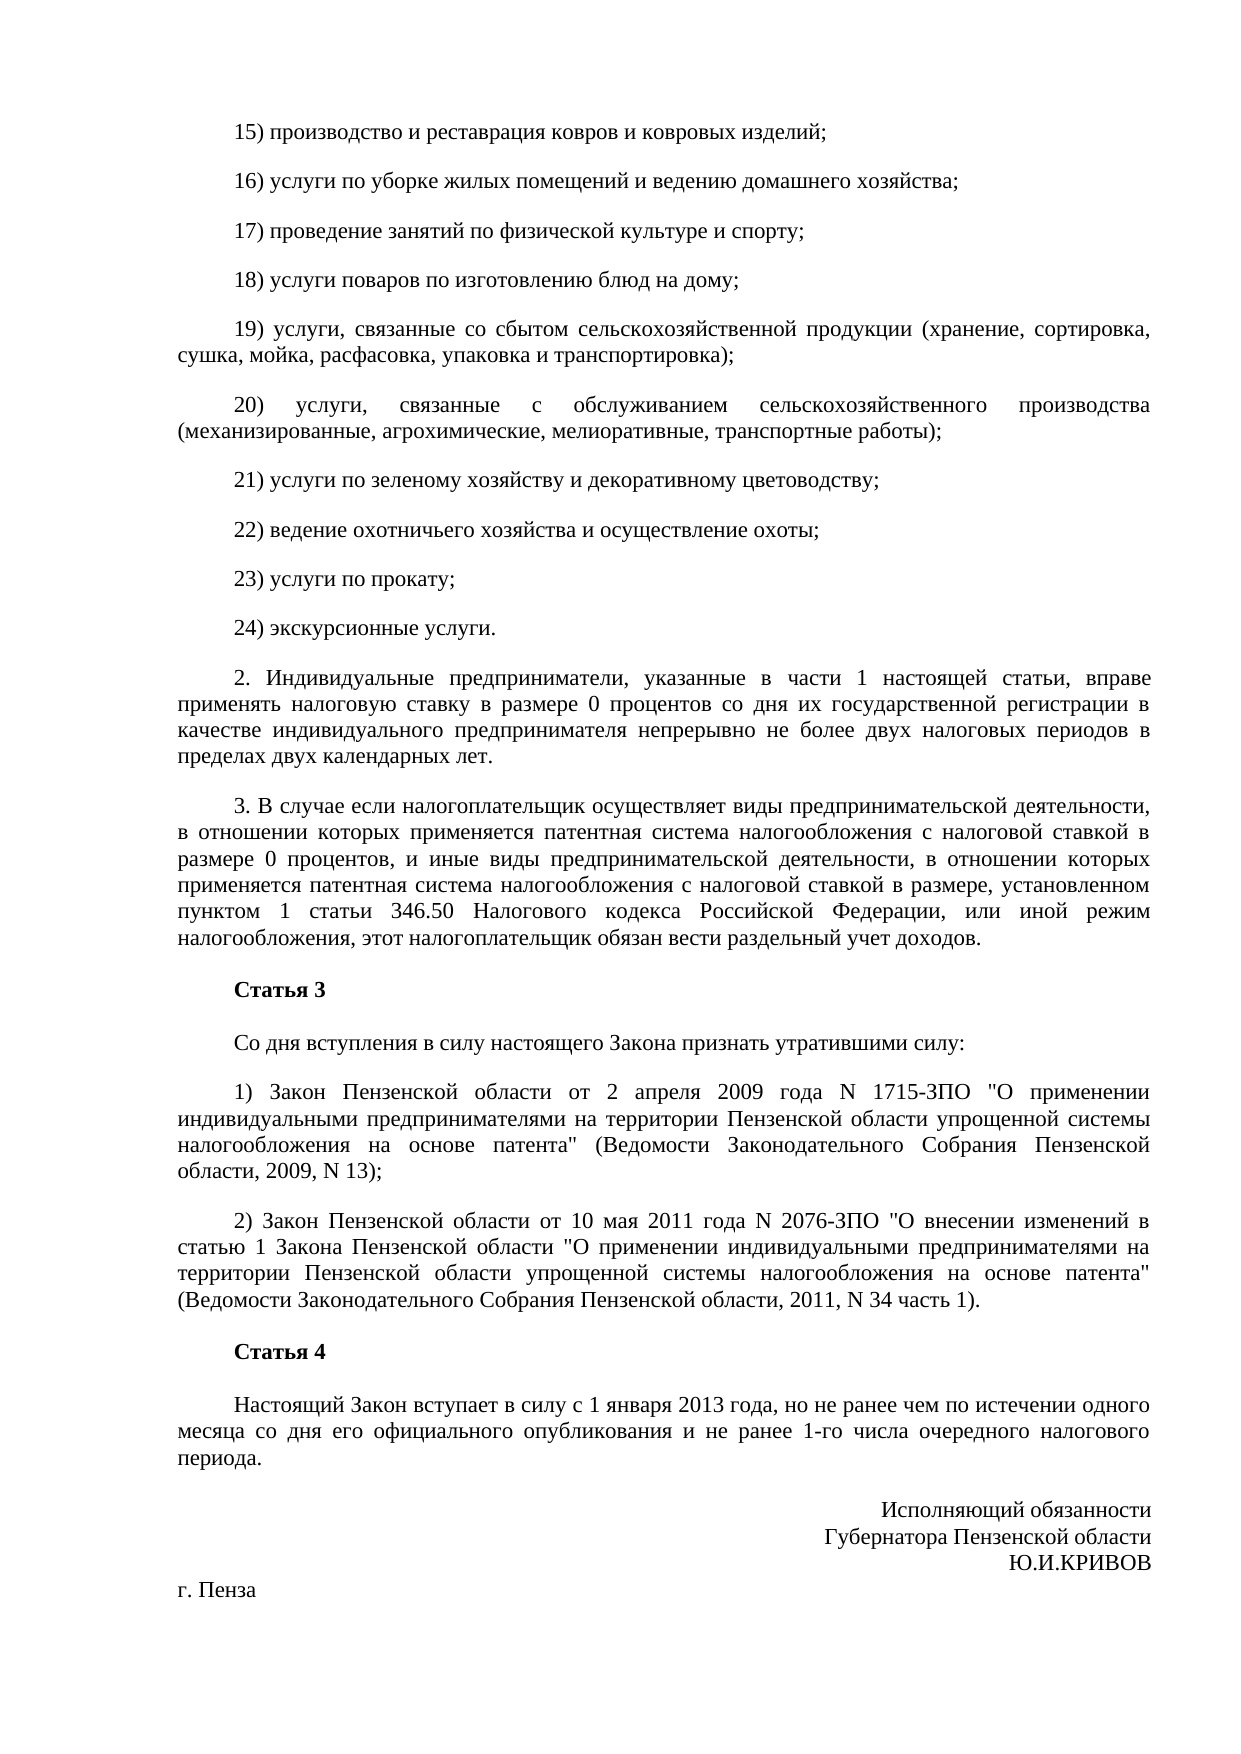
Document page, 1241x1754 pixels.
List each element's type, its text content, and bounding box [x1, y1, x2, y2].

text 16) услуги по уборке жилых помещений и ведению домашнего хозяйства; [177, 167, 1152, 194]
text 2) Закон Пензенской области от 10 мая 2011 года N 2076-ЗПО "О внесении изменений в статью 1 Закона Пензенской области "О применении индивидуальными предпринимателями на территории Пензенской области упрощенной системы налогообложения на основе патента" (Ведомости Законодательного Собрания Пензенской области, 2011, N 34 часть 1). [177, 1207, 1152, 1312]
text 2. Индивидуальные предприниматели, указанные в части 1 настоящей статьи, вправе применять налоговую ставку в размере 0 процентов со дня их государственной регистрации в качестве индивидуального предпринимателя непрерывно не более двух налоговых периодов в пределах двух календарных лет. [177, 663, 1152, 769]
text 21) услуги по зеленому хозяйству и декоративному цветоводству; [177, 466, 1152, 493]
text Ю.И.КРИВОВ [177, 1549, 1152, 1576]
text Губернатора Пензенской области [177, 1523, 1152, 1549]
text г. Пенза [177, 1576, 1152, 1602]
text 24) экскурсионные услуги. [177, 614, 1152, 641]
title Статья 4 [177, 1338, 1152, 1365]
text Исполняющий обязанности [177, 1497, 1152, 1523]
text 15) производство и реставрация ковров и ковровых изделий; [177, 118, 1152, 144]
text 22) ведение охотничьего хозяйства и осуществление охоты; [177, 516, 1152, 542]
text 19) услуги, связанные со сбытом сельскохозяйственной продукции (хранение, сортировка, сушка, мойка, расфасовка, упаковка и транспортировка); [177, 315, 1152, 368]
text Настоящий Закон вступает в силу с 1 января 2013 года, но не ранее чем по истечении одного месяца со дня его официального опубликования и не ранее 1-го числа очередного налогового периода. [177, 1391, 1152, 1470]
text Со дня вступления в силу настоящего Закона признать утратившими силу: [177, 1029, 1152, 1055]
text 23) услуги по прокату; [177, 565, 1152, 591]
text 18) услуги поваров по изготовлению блюд на дому; [177, 266, 1152, 292]
text 3. В случае если налогоплательщик осуществляет виды предпринимательской деятельности, в отношении которых применяется патентная система налогообложения с налоговой ставкой в размере 0 процентов, и иные виды предпринимательской деятельности, в отношении которых применяется патентная система налогообложения с налоговой ставкой в размере, установленном пунктом 1 статьи 346.50 Налогового кодекса Российской Федерации, или иной режим налогообложения, этот налогоплательщик обязан вести раздельный учет доходов. [177, 792, 1152, 950]
text 17) проведение занятий по физической культуре и спорту; [177, 217, 1152, 243]
title Статья 3 [177, 976, 1152, 1003]
text 1) Закон Пензенской области от 2 апреля 2009 года N 1715-ЗПО "О применении индивидуальными предпринимателями на территории Пензенской области упрощенной системы налогообложения на основе патента" (Ведомости Законодательного Собрания Пензенской области, 2009, N 13); [177, 1078, 1152, 1184]
text 20) услуги, связанные с обслуживанием сельскохозяйственного производства (механизированные, агрохимические, мелиоративные, транспортные работы); [177, 391, 1152, 443]
